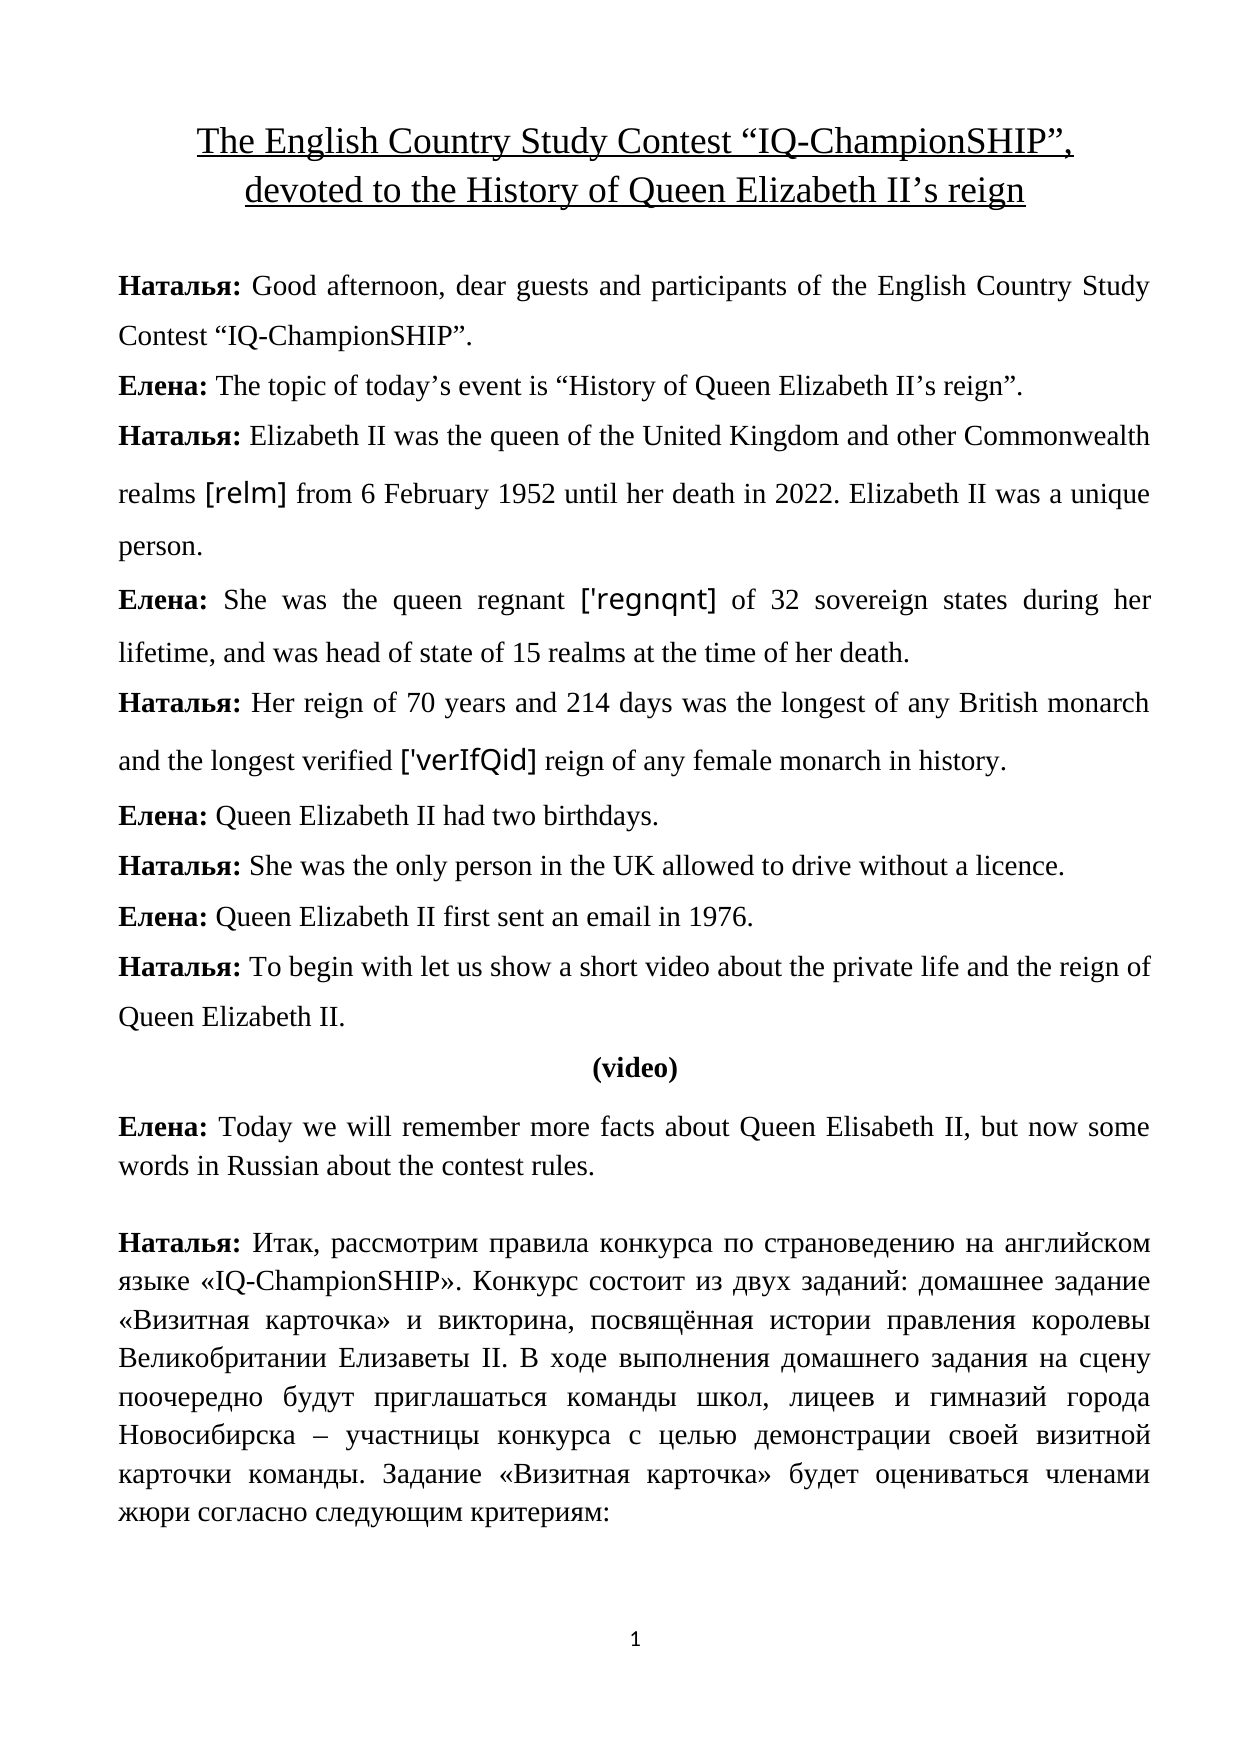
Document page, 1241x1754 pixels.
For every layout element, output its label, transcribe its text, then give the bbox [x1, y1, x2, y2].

text Наталья: She was the only person in the UK allowed to drive without a licence. [118, 848, 1152, 882]
text Елена: Today we will remember more facts about Queen Elisabeth II, but now some words in Russian about the contest rules. [118, 1109, 1152, 1181]
text Елена: Queen Elizabeth II had two birthdays. [118, 798, 1152, 832]
text The English Country Study Contest “IQ-ChampionSHIP”, [118, 118, 1152, 161]
text Елена: Queen Elizabeth II first sent an email in 1976. [118, 899, 1152, 932]
text devoted to the History of Queen Elizabeth II’s reign [118, 168, 1152, 211]
text Наталья: To begin with let us show a short video about the private life and the reign of Queen Elizabeth II. [118, 949, 1152, 1033]
text Наталья: Her reign of 70 years and 214 days was the longest of any British monarch and the longest verified ['verIfQid] reign of any female monarch in history. [118, 685, 1152, 778]
text Наталья: Good afternoon, dear guests and participants of the English Country Study Contest “IQ-ChampionSHIP”. [118, 268, 1152, 351]
text Елена: The topic of today’s event is “History of Queen Elizabeth II’s reign”. [118, 368, 1152, 402]
text (video) [118, 1050, 1152, 1083]
text Наталья: Итак, рассмотрим правила конкурса по страноведению на английском языке «IQ-ChampionSHIP». Конкурс состоит из двух заданий: домашнее задание «Визитная карточка» и викторина, посвящённая истории правления королевы Великобритании Елизаветы II. В ходе выполнения домашнего задания на сцену поочередно будут приглашаться команды школ, лицеев и гимназий города Новосибирска – участницы конкурса с целью демонстрации своей визитной карточки команды. Задание «Визитная карточка» будет оцениваться членами жюри согласно следующим критериям: [118, 1225, 1152, 1528]
text Наталья: Elizabeth II was the queen of the United Kingdom and other Commonwealth realms [relm] from 6 February 1952 until her death in 2022. Elizabeth II was a unique person. [118, 418, 1152, 562]
text Елена: She was the queen regnant ['regnqnt] of 32 sovereign states during her lifetime, and was head of state of 15 realms at the time of her death. [118, 579, 1152, 669]
